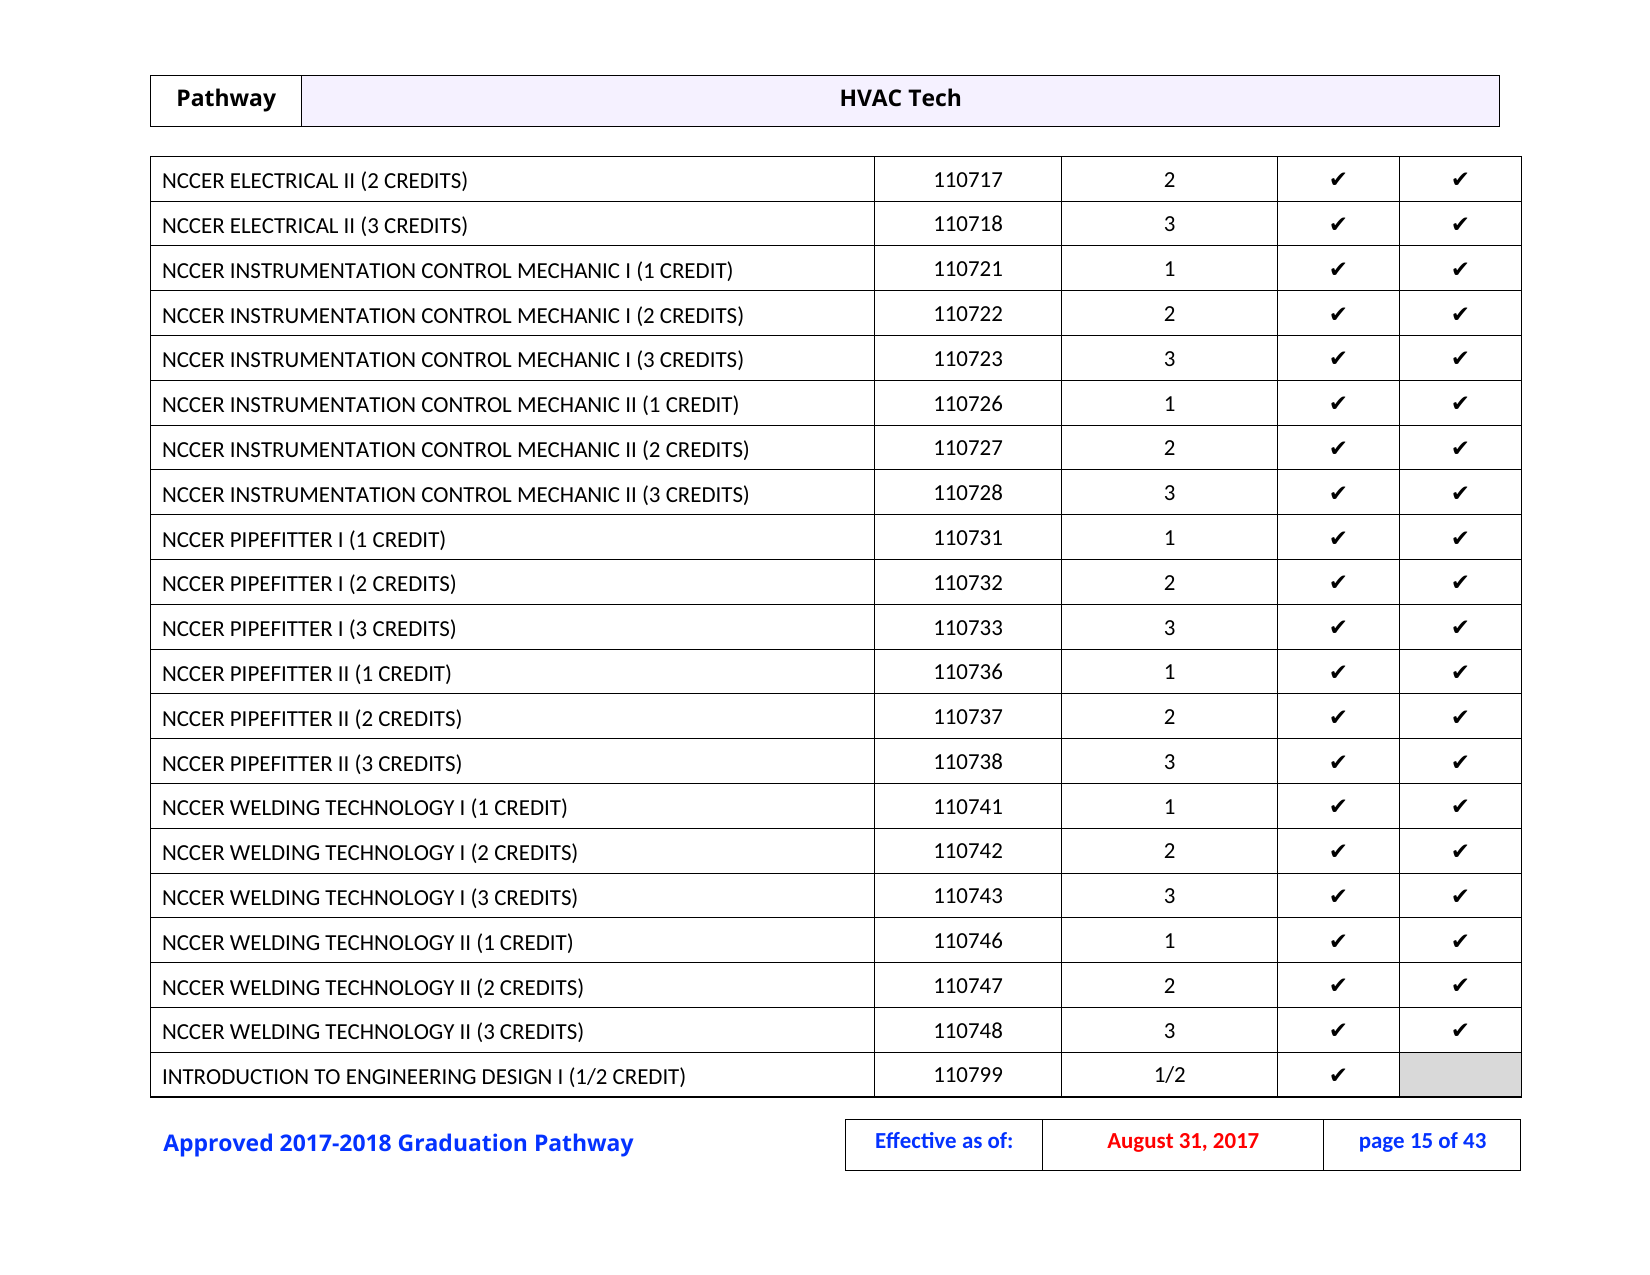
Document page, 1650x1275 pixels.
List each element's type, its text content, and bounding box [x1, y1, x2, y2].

table_cell 110732 [875, 560, 1061, 604]
table_cell ✔ [1278, 470, 1399, 514]
table_cell ✔ [1278, 336, 1399, 380]
table_cell 2 [1062, 694, 1277, 738]
table_cell 110742 [875, 829, 1061, 872]
table_cell NCCER INSTRUMENTATION CONTROL MECHANIC II (3 CREDITS) [151, 470, 874, 514]
table_cell 110748 [875, 1008, 1061, 1052]
table_cell ✔ [1400, 515, 1521, 559]
table_cell ✔ [1400, 470, 1521, 514]
table_cell ✔ [1278, 694, 1399, 738]
table_cell 110718 [875, 202, 1061, 245]
table_cell 110746 [875, 918, 1061, 962]
table_cell 1 [1062, 246, 1277, 290]
table_cell ✔ [1400, 650, 1521, 693]
table_cell NCCER PIPEFITTER II (3 CREDITS) [151, 739, 874, 783]
table_cell ✔ [1400, 291, 1521, 335]
table_cell ✔ [1278, 829, 1399, 872]
table_cell ✔ [1278, 963, 1399, 1007]
table_cell NCCER INSTRUMENTATION CONTROL MECHANIC I (2 CREDITS) [151, 291, 874, 335]
table_cell ✔ [1400, 605, 1521, 648]
table_cell ✔ [1278, 605, 1399, 648]
table_cell ✔ [1278, 381, 1399, 424]
table_cell 2 [1062, 560, 1277, 604]
table_cell 3 [1062, 739, 1277, 783]
table_cell ✔ [1400, 246, 1521, 290]
table_cell ✔ [1278, 246, 1399, 290]
table_cell ✔ [1400, 874, 1521, 917]
table_cell 2 [1062, 963, 1277, 1007]
table_cell 3 [1062, 202, 1277, 245]
table_cell 110733 [875, 605, 1061, 648]
table_cell 110721 [875, 246, 1061, 290]
table_cell 110741 [875, 784, 1061, 828]
table_cell NCCER INSTRUMENTATION CONTROL MECHANIC II (1 CREDIT) [151, 381, 874, 424]
table_cell 1 [1062, 381, 1277, 424]
table_cell 110799 [875, 1053, 1061, 1096]
table_cell ✔ [1278, 426, 1399, 469]
table_cell NCCER ELECTRICAL II (3 CREDITS) [151, 202, 874, 245]
table_cell 2 [1062, 426, 1277, 469]
table_cell 110723 [875, 336, 1061, 380]
table_cell ✔ [1400, 381, 1521, 424]
table_cell ✔ [1278, 157, 1399, 201]
table_cell ✔ [1400, 336, 1521, 380]
table_cell NCCER PIPEFITTER I (1 CREDIT) [151, 515, 874, 559]
table_cell 110726 [875, 381, 1061, 424]
table_cell ✔ [1278, 784, 1399, 828]
table_cell ✔ [1400, 157, 1521, 201]
table_cell ✔ [1400, 1008, 1521, 1052]
table_cell 110747 [875, 963, 1061, 1007]
table_cell 1 [1062, 515, 1277, 559]
table_cell ✔ [1278, 874, 1399, 917]
table_cell NCCER PIPEFITTER I (3 CREDITS) [151, 605, 874, 648]
table_cell 1 [1062, 918, 1277, 962]
table_cell NCCER WELDING TECHNOLOGY II (1 CREDIT) [151, 918, 874, 962]
table_cell ✔ [1400, 963, 1521, 1007]
table_cell NCCER PIPEFITTER I (2 CREDITS) [151, 560, 874, 604]
table_cell 1 [1062, 650, 1277, 693]
table_cell NCCER INSTRUMENTATION CONTROL MECHANIC I (1 CREDIT) [151, 246, 874, 290]
table_cell NCCER WELDING TECHNOLOGY I (3 CREDITS) [151, 874, 874, 917]
table_cell 1/2 [1062, 1053, 1277, 1096]
table_cell ✔ [1400, 784, 1521, 828]
table_cell ✔ [1400, 560, 1521, 604]
table_cell NCCER INSTRUMENTATION CONTROL MECHANIC I (3 CREDITS) [151, 336, 874, 380]
table_cell 3 [1062, 874, 1277, 917]
table_cell 2 [1062, 157, 1277, 201]
table_cell NCCER INSTRUMENTATION CONTROL MECHANIC II (2 CREDITS) [151, 426, 874, 469]
table_cell NCCER ELECTRICAL II (2 CREDITS) [151, 157, 874, 201]
table_cell 110736 [875, 650, 1061, 693]
table_cell 3 [1062, 605, 1277, 648]
table_cell 110727 [875, 426, 1061, 469]
table_cell ✔ [1278, 918, 1399, 962]
table_cell ✔ [1278, 1008, 1399, 1052]
table_cell NCCER PIPEFITTER II (1 CREDIT) [151, 650, 874, 693]
table_cell ✔ [1278, 515, 1399, 559]
table_cell ✔ [1400, 694, 1521, 738]
table_cell ✔ [1400, 202, 1521, 245]
table_cell 110743 [875, 874, 1061, 917]
table_cell NCCER WELDING TECHNOLOGY I (1 CREDIT) [151, 784, 874, 828]
table_cell INTRODUCTION TO ENGINEERING DESIGN I (1/2 CREDIT) [151, 1053, 874, 1096]
table_cell NCCER PIPEFITTER II (2 CREDITS) [151, 694, 874, 738]
table_cell 110738 [875, 739, 1061, 783]
table_cell 110728 [875, 470, 1061, 514]
table_cell 3 [1062, 1008, 1277, 1052]
table_cell 110731 [875, 515, 1061, 559]
table_cell 110722 [875, 291, 1061, 335]
table_cell NCCER WELDING TECHNOLOGY II (3 CREDITS) [151, 1008, 874, 1052]
table_cell ✔ [1400, 739, 1521, 783]
table_cell 2 [1062, 291, 1277, 335]
table_cell ✔ [1278, 650, 1399, 693]
table_cell 3 [1062, 470, 1277, 514]
table_cell ✔ [1400, 426, 1521, 469]
table_cell ✔ [1278, 1053, 1399, 1096]
table_cell NCCER WELDING TECHNOLOGY I (2 CREDITS) [151, 829, 874, 872]
table_cell ✔ [1278, 560, 1399, 604]
table_cell ✔ [1400, 918, 1521, 962]
table_cell 3 [1062, 336, 1277, 380]
table_cell ✔ [1400, 829, 1521, 872]
table_cell 2 [1062, 829, 1277, 872]
table_cell ✔ [1278, 291, 1399, 335]
table_cell 110737 [875, 694, 1061, 738]
table_cell [1400, 1053, 1521, 1096]
table_cell 110717 [875, 157, 1061, 201]
table_cell NCCER WELDING TECHNOLOGY II (2 CREDITS) [151, 963, 874, 1007]
table_cell ✔ [1278, 202, 1399, 245]
table_cell 1 [1062, 784, 1277, 828]
table_cell ✔ [1278, 739, 1399, 783]
